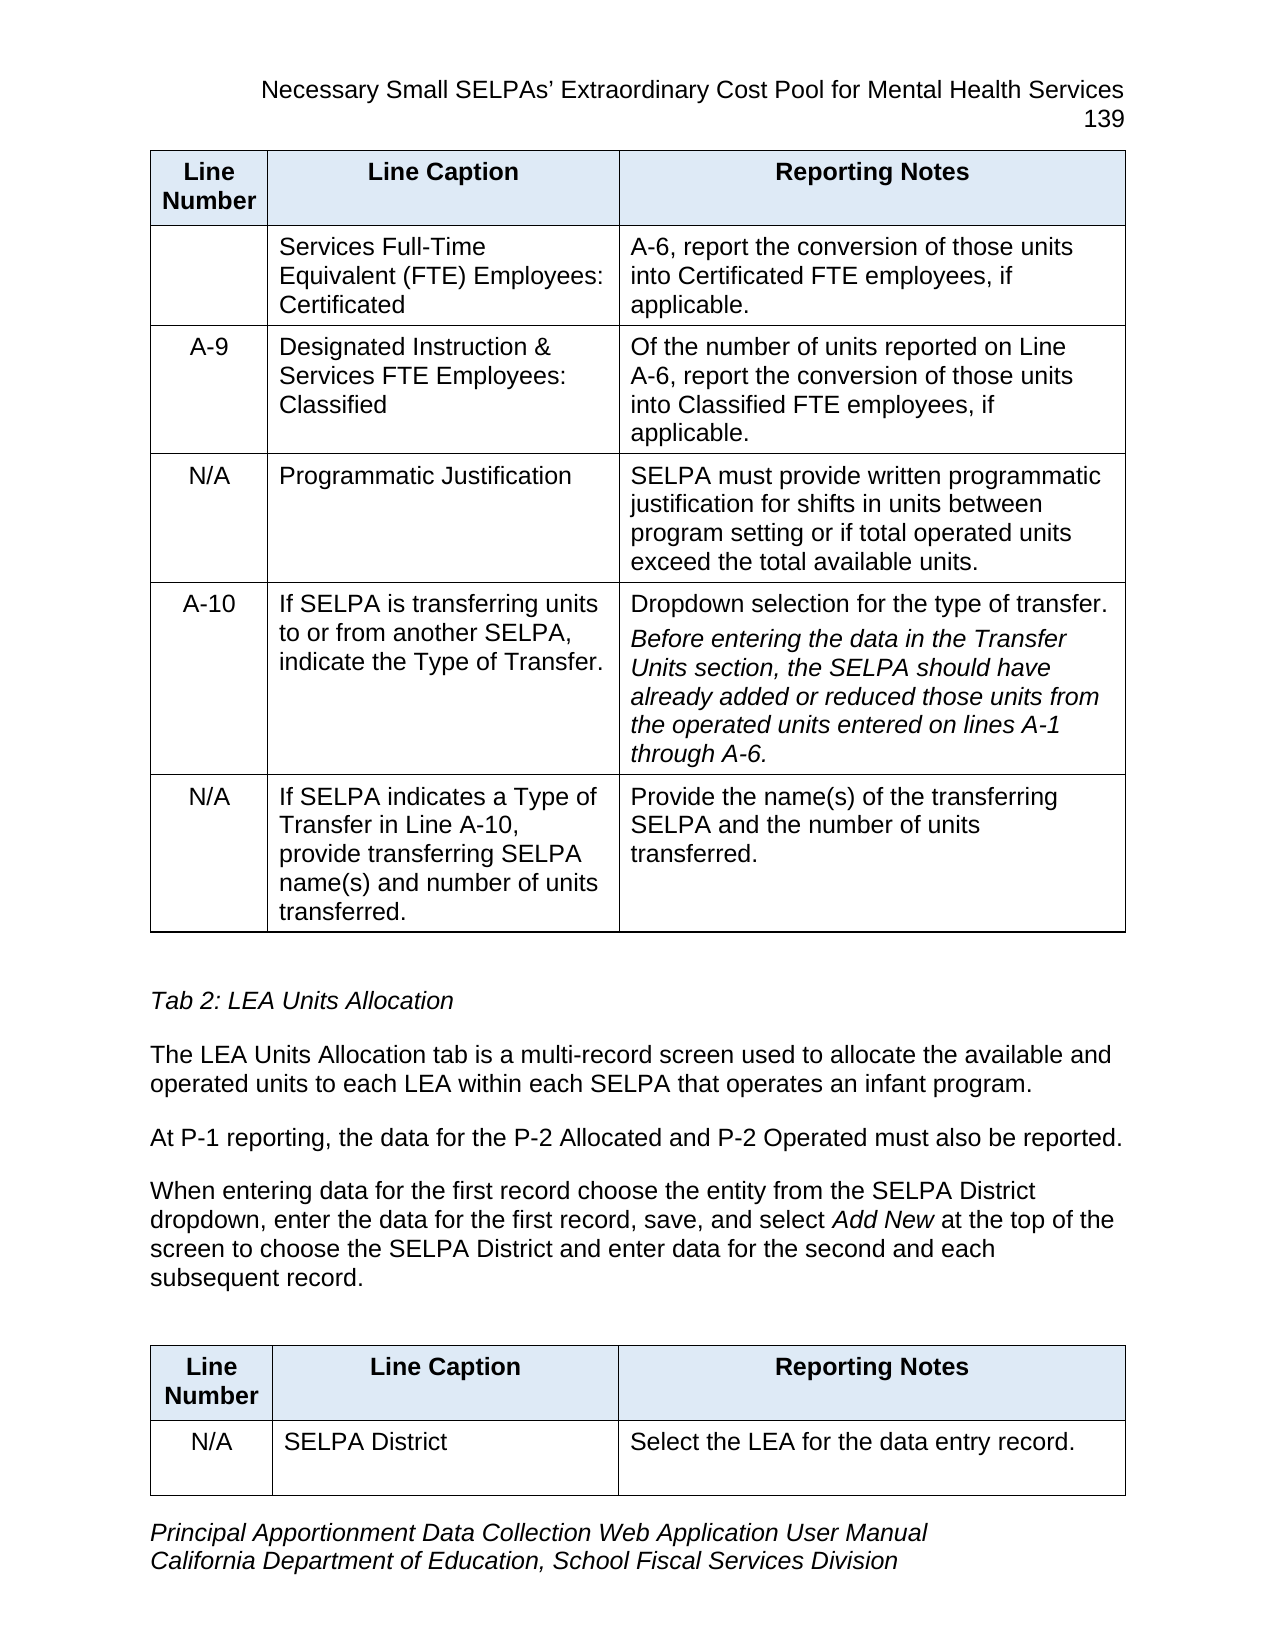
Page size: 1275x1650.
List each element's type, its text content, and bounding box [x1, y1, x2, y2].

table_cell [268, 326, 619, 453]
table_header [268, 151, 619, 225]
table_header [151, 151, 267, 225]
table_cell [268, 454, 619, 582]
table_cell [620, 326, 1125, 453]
text The LEA Units Allocation tab is a multi-record screen used to allocate the available and operated units to each LEA within each SELPA that operates an infant program. [150, 1040, 1125, 1097]
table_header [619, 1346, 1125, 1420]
text At P-1 reporting, the data for the P-2 Allocated and P-2 Operated must also be reported. [150, 1122, 1125, 1151]
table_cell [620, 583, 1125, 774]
subtitle Tab 2: LEA Units Allocation [150, 986, 1125, 1015]
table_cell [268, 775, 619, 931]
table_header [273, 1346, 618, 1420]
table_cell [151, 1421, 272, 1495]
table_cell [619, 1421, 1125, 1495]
text When entering data for the first record choose the entity from the SELPA District dropdown, enter the data for the first record, save, and select Add New at the top of the screen to choose the SELPA District and enter data for the second and each subsequent record. [150, 1176, 1125, 1291]
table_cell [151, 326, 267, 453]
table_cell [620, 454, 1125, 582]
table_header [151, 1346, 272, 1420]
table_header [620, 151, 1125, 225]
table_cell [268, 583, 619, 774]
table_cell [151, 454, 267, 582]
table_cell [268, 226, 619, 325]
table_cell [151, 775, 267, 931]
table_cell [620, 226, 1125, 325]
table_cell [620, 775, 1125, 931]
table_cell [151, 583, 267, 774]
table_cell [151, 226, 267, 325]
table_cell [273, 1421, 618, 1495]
